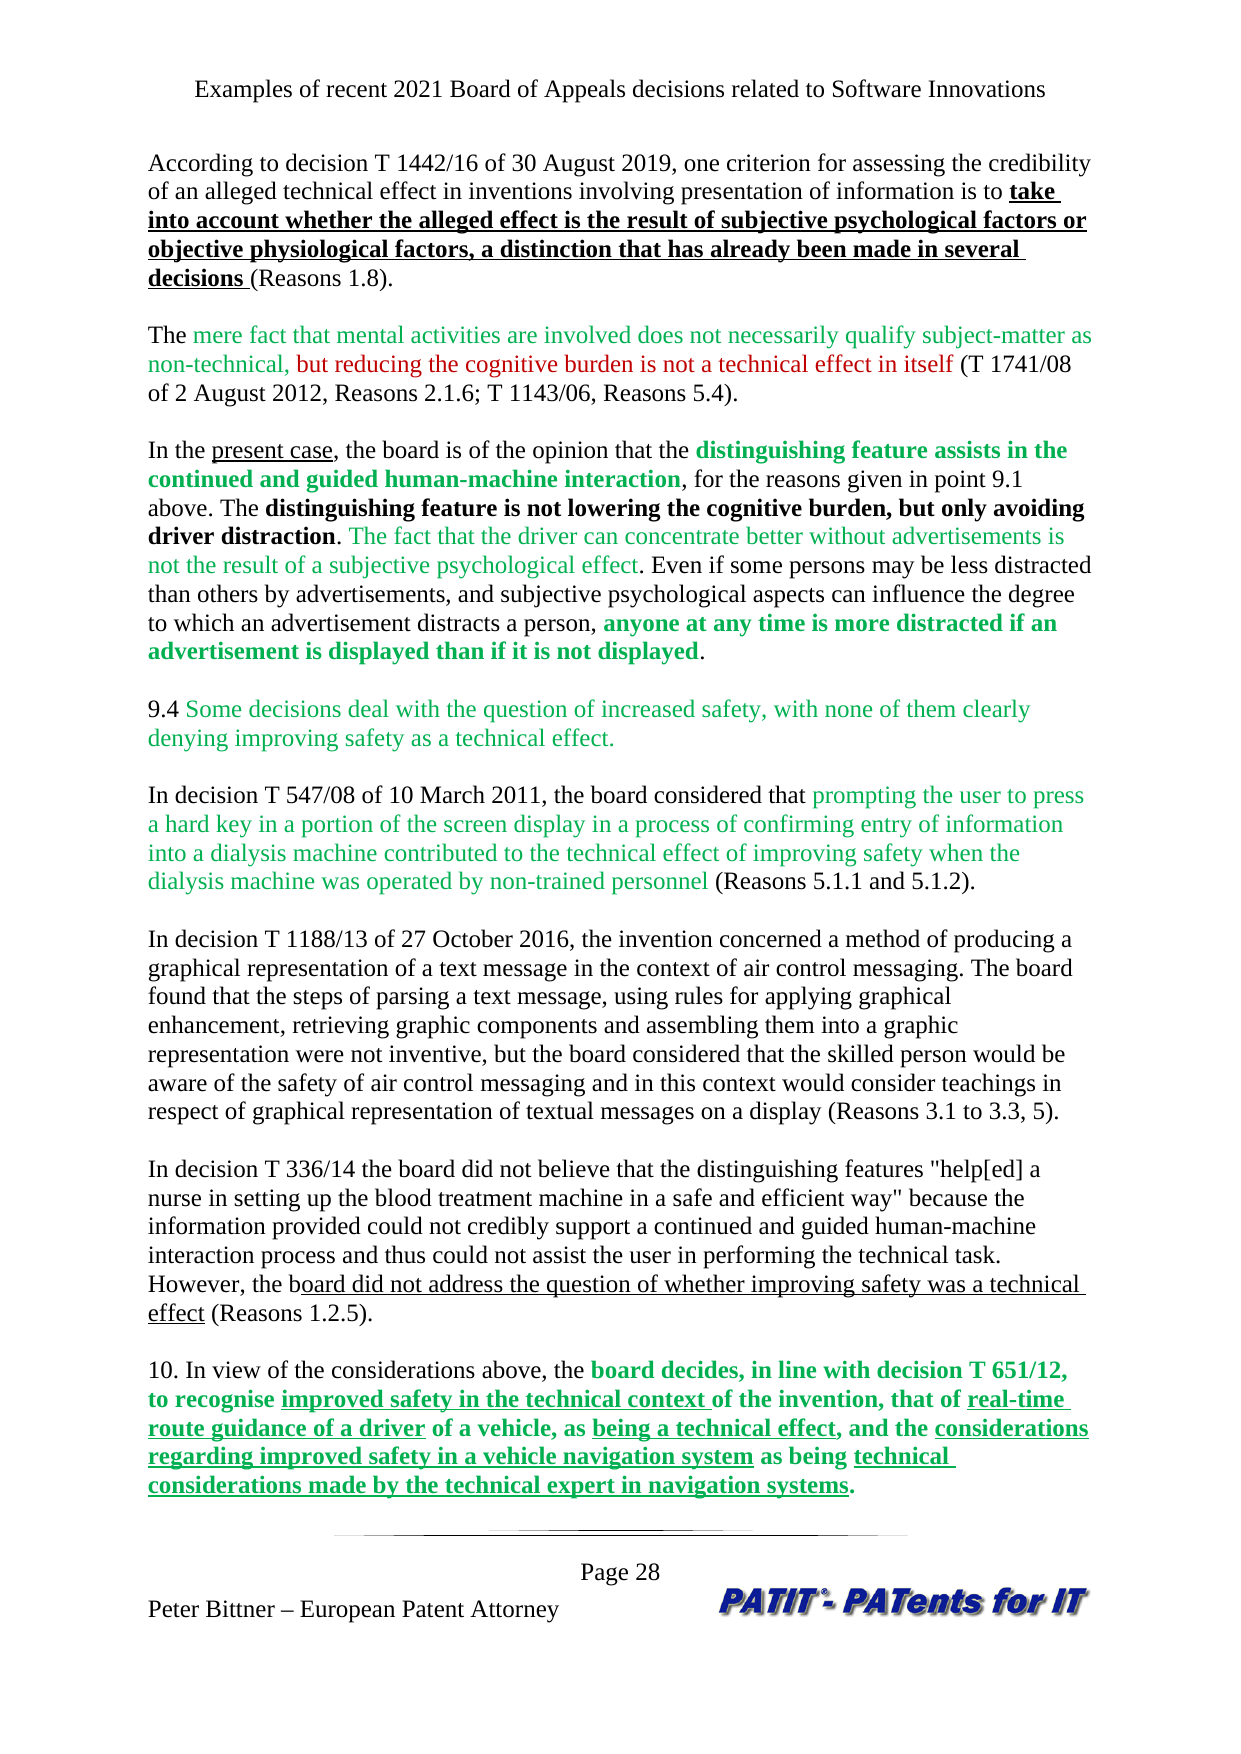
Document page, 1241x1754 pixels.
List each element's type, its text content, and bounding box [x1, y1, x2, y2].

text 9.4 Some decisions deal with the question of increased safety, with none of them clearly denying improving safety as a technical effect. [148, 694, 1093, 751]
text In the present case, the board is of the opinion that the distinguishing feature assists in the continued and guided human-machine interaction, for the reasons given in point 9.1 above. The distinguishing feature is not lowering the cognitive burden, but only avoiding driver distraction. The fact that the driver can concentrate better without advertisements is not the result of a subjective psychological effect. Even if some persons may be less distracted than others by advertisements, and subjective psychological aspects can influence the degree to which an advertisement distracts a person, anyone at any time is more distracted if an advertisement is displayed than if it is not displayed. [148, 435, 1093, 665]
text In decision T 336/14 the board did not believe that the distinguishing features "help[ed] a nurse in setting up the blood treatment machine in a safe and efficient way" because the information provided could not credibly support a continued and guided human-machine interaction process and thus could not assist the user in performing the technical task. However, the board did not address the question of whether improving safety was a technical effect (Reasons 1.2.5). [148, 1154, 1093, 1326]
picture [713, 1586, 1093, 1618]
text The mere fact that mental activities are involved does not necessarily qualify subject-matter as non-technical, but reducing the cognitive burden is not a technical effect in itself (T 1741/08 of 2 August 2012, Reasons 2.1.6; T 1143/06, Reasons 5.4). [148, 320, 1093, 406]
text In decision T 547/08 of 10 March 2011, the board considered that prompting the user to press a hard key in a portion of the screen display in a process of confirming entry of information into a dialysis machine contributed to the technical effect of improving safety when the dialysis machine was operated by non-trained personnel (Reasons 5.1.1 and 5.1.2). [148, 780, 1093, 895]
text 10. In view of the considerations above, the board decides, in line with decision T 651/12, to recognise improved safety in the technical context of the invention, that of real-time route guidance of a driver of a vehicle, as being a technical effect, and the considerations regarding improved safety in a vehicle navigation system as being technical considerations made by the technical expert in navigation systems. [148, 1355, 1093, 1499]
text According to decision T 1442/16 of 30 August 2019, one criterion for assessing the credibility of an alleged technical effect in inventions involving presentation of information is to take into account whether the alleged effect is the result of subjective psychological factors or objective physiological factors, a distinction that has already been made in several decisions (Reasons 1.8). [148, 148, 1093, 291]
text In decision T 1188/13 of 27 October 2016, the invention concerned a method of producing a graphical representation of a text message in the context of air control messaging. The board found that the steps of parsing a text message, using rules for applying graphical enhancement, retrieving graphic components and assembling them into a graphic representation were not inventive, but the board considered that the skilled person would be aware of the safety of air control messaging and in this context would consider teachings in respect of graphical representation of textual messages on a display (Reasons 3.1 to 3.3, 5). [148, 924, 1093, 1125]
